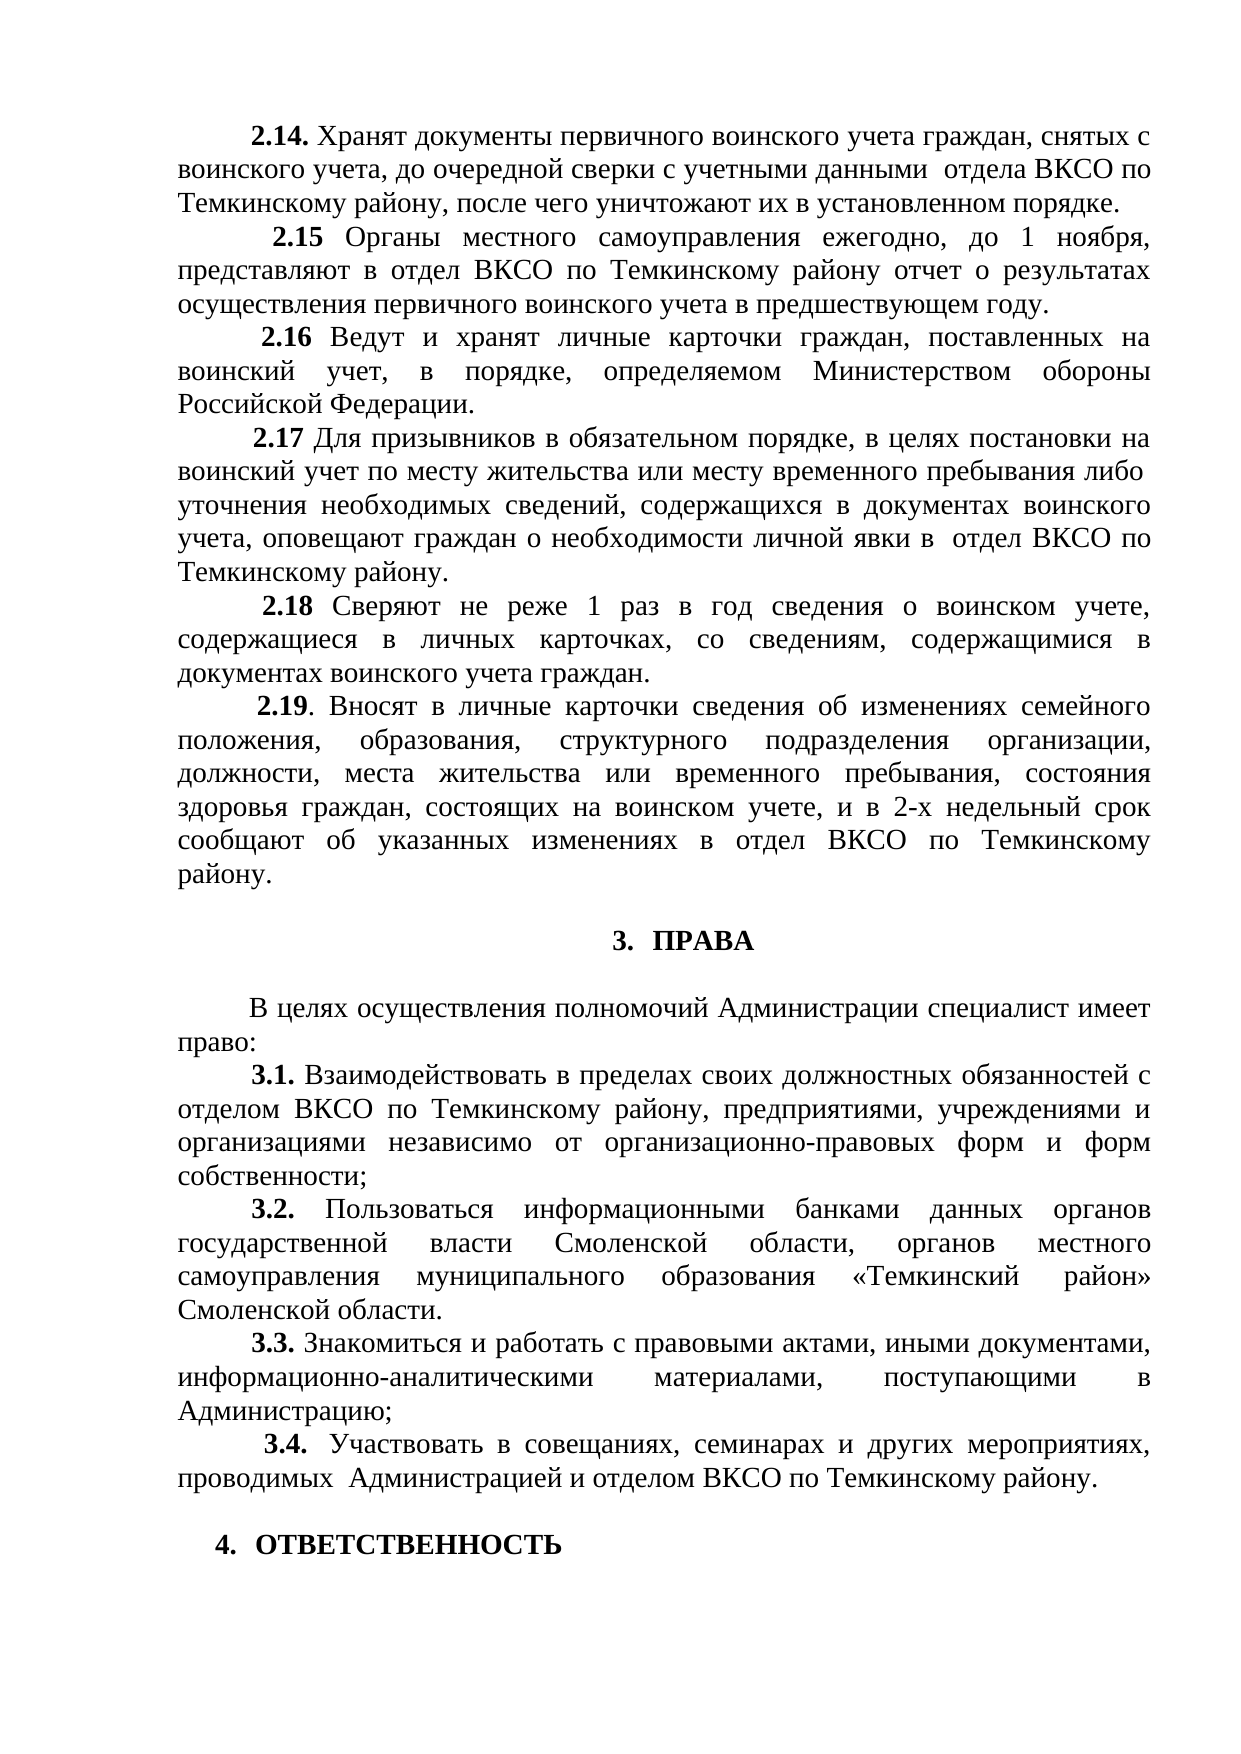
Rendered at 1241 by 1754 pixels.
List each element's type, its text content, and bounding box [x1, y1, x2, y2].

text В целях осуществления полномочий Администрации специалист имеет право: [177, 990, 1152, 1057]
text 3.2. Пользоваться информационными банками данных органов государственной власти Смоленской области, органов местного самоуправления муниципального образования «Темкинский район» Смоленской области. [177, 1191, 1152, 1326]
text 3.3. Знакомиться и работать с правовыми актами, иными документами, информационно-аналитическими материалами, поступающими в Администрацию; [177, 1326, 1152, 1426]
text 2.17 Для призывников в обязательном порядке, в целях постановки на воинский учет по месту жительства или месту временного пребывания либо уточнения необходимых сведений, содержащихся в документах воинского учета, оповещают граждан о необходимости личной явки в отдел ВКСО по Темкинскому району. [177, 420, 1152, 588]
text 3.4. Участвовать в совещаниях, семинарах и других мероприятиях, проводимых Администрацией и отделом ВКСО по Темкинскому району. [177, 1426, 1152, 1493]
text 2.19. Вносят в личные карточки сведения об изменениях семейного положения, образования, структурного подразделения организации, должности, места жительства или временного пребывания, состояния здоровья граждан, состоящих на воинском учете, и в 2-х недельный срок сообщают об указанных изменениях в отдел ВКСО по Темкинскому району. [177, 688, 1152, 889]
text 3.1. Взаимодействовать в пределах своих должностных обязанностей с отделом ВКСО по Темкинскому району, предприятиями, учреждениями и организациями независимо от организационно-правовых форм и форм собственности; [177, 1057, 1152, 1191]
text 4. ОТВЕТСТВЕННОСТЬ [215, 1527, 1152, 1560]
text 3. ПРАВА [215, 923, 1152, 957]
text 2.14. Хранят документы первичного воинского учета граждан, снятых с воинского учета, до очередной сверки с учетными данными отдела ВКСО по Темкинскому району, после чего уничтожают их в установленном порядке. [177, 118, 1152, 219]
text 2.18 Сверяют не реже 1 раз в год сведения о воинском учете, содержащиеся в личных карточках, со сведениям, содержащимися в документах воинского учета граждан. [177, 588, 1152, 688]
text 2.16 Ведут и хранят личные карточки граждан, поставленных на воинский учет, в порядке, определяемом Министерством обороны Российской Федерации. [177, 319, 1152, 420]
text 2.15 Органы местного самоуправления ежегодно, до 1 ноября, представляют в отдел ВКСО по Темкинскому району отчет о результатах осуществления первичного воинского учета в предшествующем году. [177, 219, 1152, 319]
